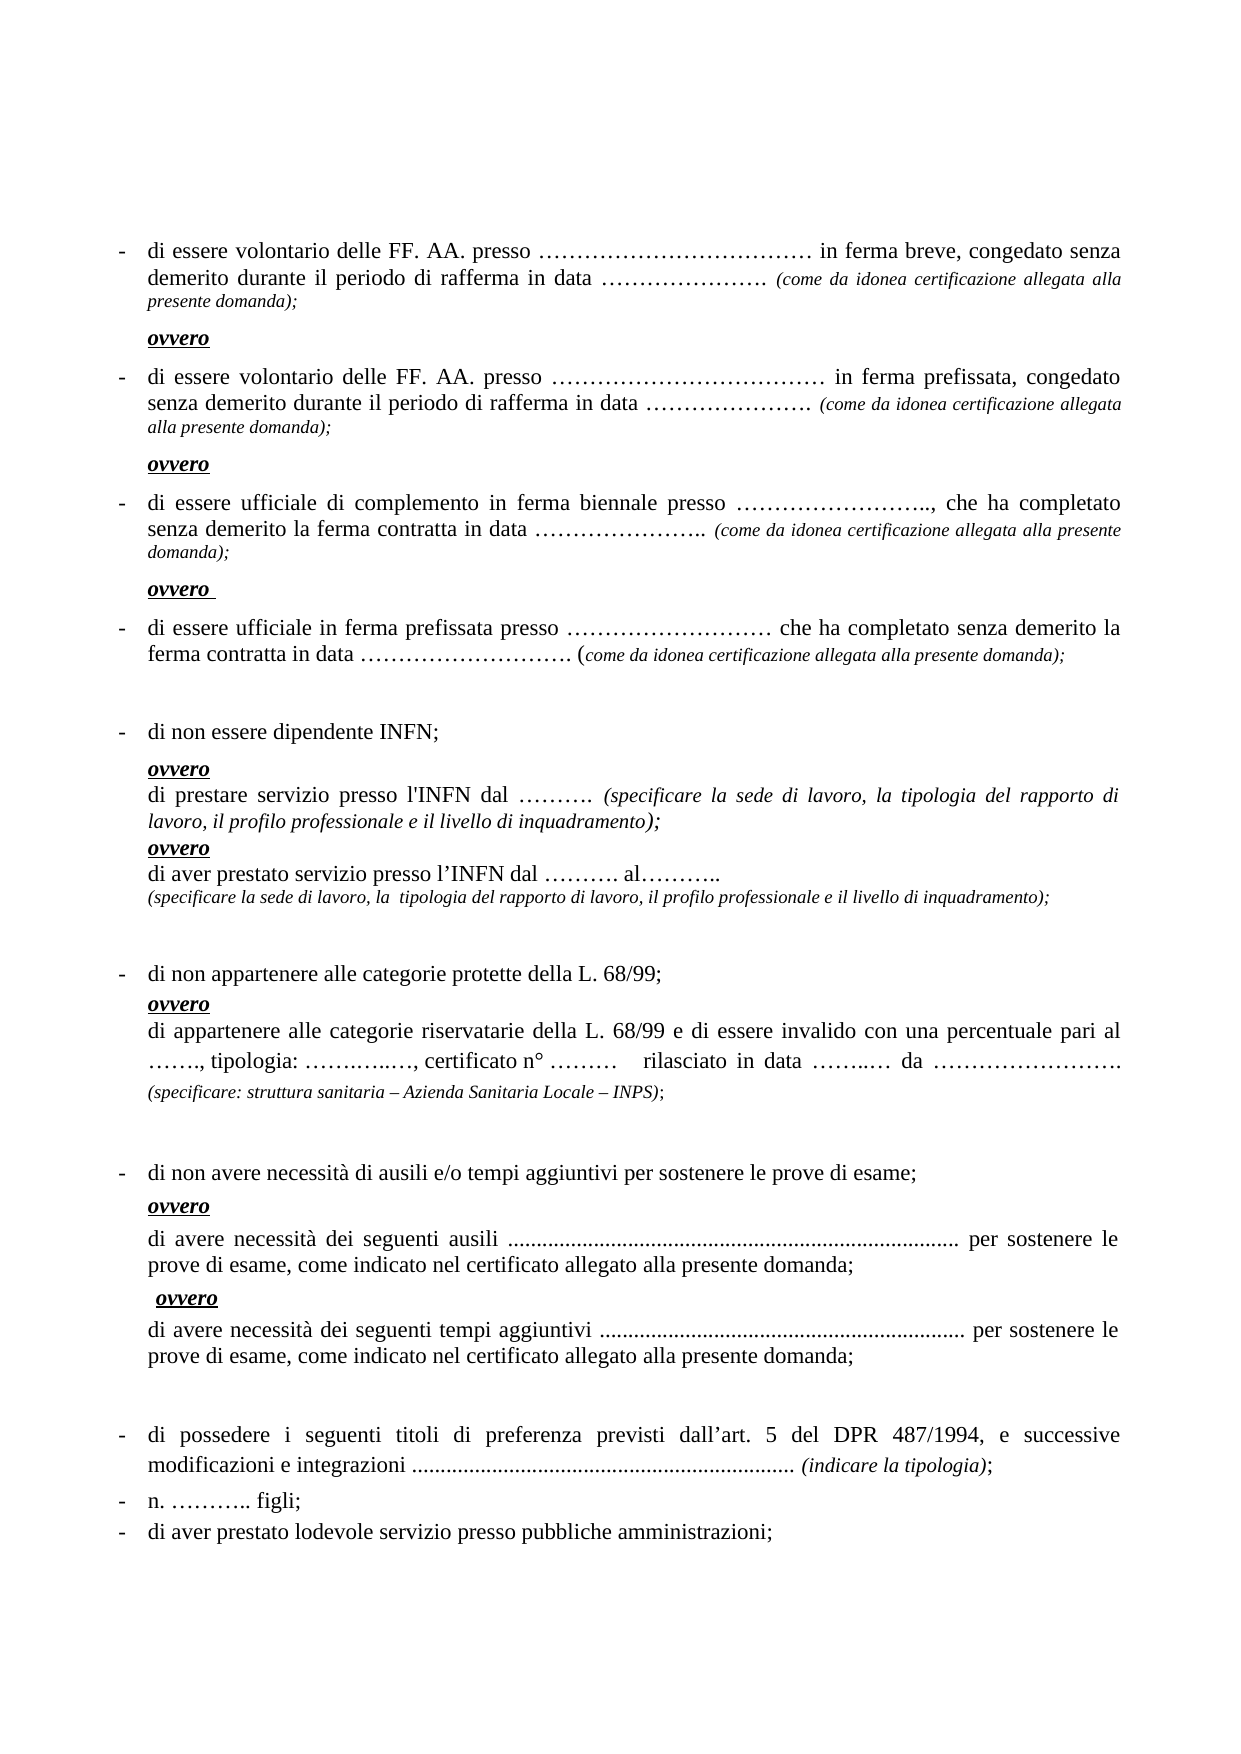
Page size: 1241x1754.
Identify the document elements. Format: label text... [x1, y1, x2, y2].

text di prestare servizio presso l'INFN dal ………. (specificare la sede di lavoro, la tipologia del rapporto di lavoro, il profilo professionale e il livello di inquadramento); [119, 781, 1120, 834]
text ovvero [118, 834, 1122, 860]
text ovvero [118, 575, 1122, 602]
text di aver prestato servizio presso l’INFN dal ………. al……….. [118, 860, 1120, 886]
text - di aver prestato lodevole servizio presso pubbliche amministrazioni; [118, 1518, 1122, 1544]
text - di possedere i seguenti titoli di preferenza previsti dall’art. 5 del DPR 487/1994, e successive modificazioni e integrazioni ................................................................... (indicare la tipologia); [118, 1421, 1122, 1477]
text - di essere volontario delle FF. AA. presso ……………………………… in ferma prefissata, congedato senza demerito durante il periodo di rafferma in data …………………. (come da idonea certificazione allegata alla presente domanda); [118, 363, 1122, 437]
text - di essere ufficiale in ferma prefissata presso ……………………… che ha completato senza demerito la ferma contratta in data ………………………. (come da idonea certificazione allegata alla presente domanda); [118, 614, 1122, 667]
text - di non appartenere alle categorie protette della L. 68/99; [118, 960, 1122, 986]
text ovvero [156, 1283, 1122, 1310]
text ovvero [118, 324, 1122, 350]
text ovvero [118, 990, 1122, 1017]
text - di essere volontario delle FF. AA. presso ……………………………… in ferma breve, congedato senza demerito durante il periodo di rafferma in data …………………. (come da idonea certificazione allegata alla presente domanda); [118, 237, 1122, 312]
text ovvero [118, 755, 1122, 781]
text - n. ……….. figli; [118, 1488, 1122, 1514]
text di avere necessità dei seguenti tempi aggiuntivi ................................................................ per sostenere le prove di esame, come indicato nel certificato allegato alla presente domanda; [118, 1316, 1120, 1369]
text - di non avere necessità di ausili e/o tempi aggiuntivi per sostenere le prove di esame; [118, 1159, 1120, 1186]
text di appartenere alle categorie riservatarie della L. 68/99 e di essere invalido con una percentuale pari al ……., tipologia: …….…..…, certificato n° ……… rilasciato in data ……..… da ……………………. (specificare: struttura sanitaria – Azienda Sanitaria Locale – INPS); [118, 1017, 1122, 1103]
text ovvero [118, 450, 1122, 476]
text di avere necessità dei seguenti ausili ............................................................................... per sostenere le prove di esame, come indicato nel certificato allegato alla presente domanda; [118, 1224, 1120, 1277]
text ovvero [148, 1192, 1122, 1218]
text - di essere ufficiale di complemento in ferma biennale presso …………………….., che ha completato senza demerito la ferma contratta in data ………………….. (come da idonea certificazione allegata alla presente domanda); [118, 488, 1122, 563]
text (specificare la sede di lavoro, la tipologia del rapporto di lavoro, il profilo professionale e il livello di inquadramento); [118, 886, 1120, 908]
text - di non essere dipendente INFN; [118, 718, 1122, 744]
